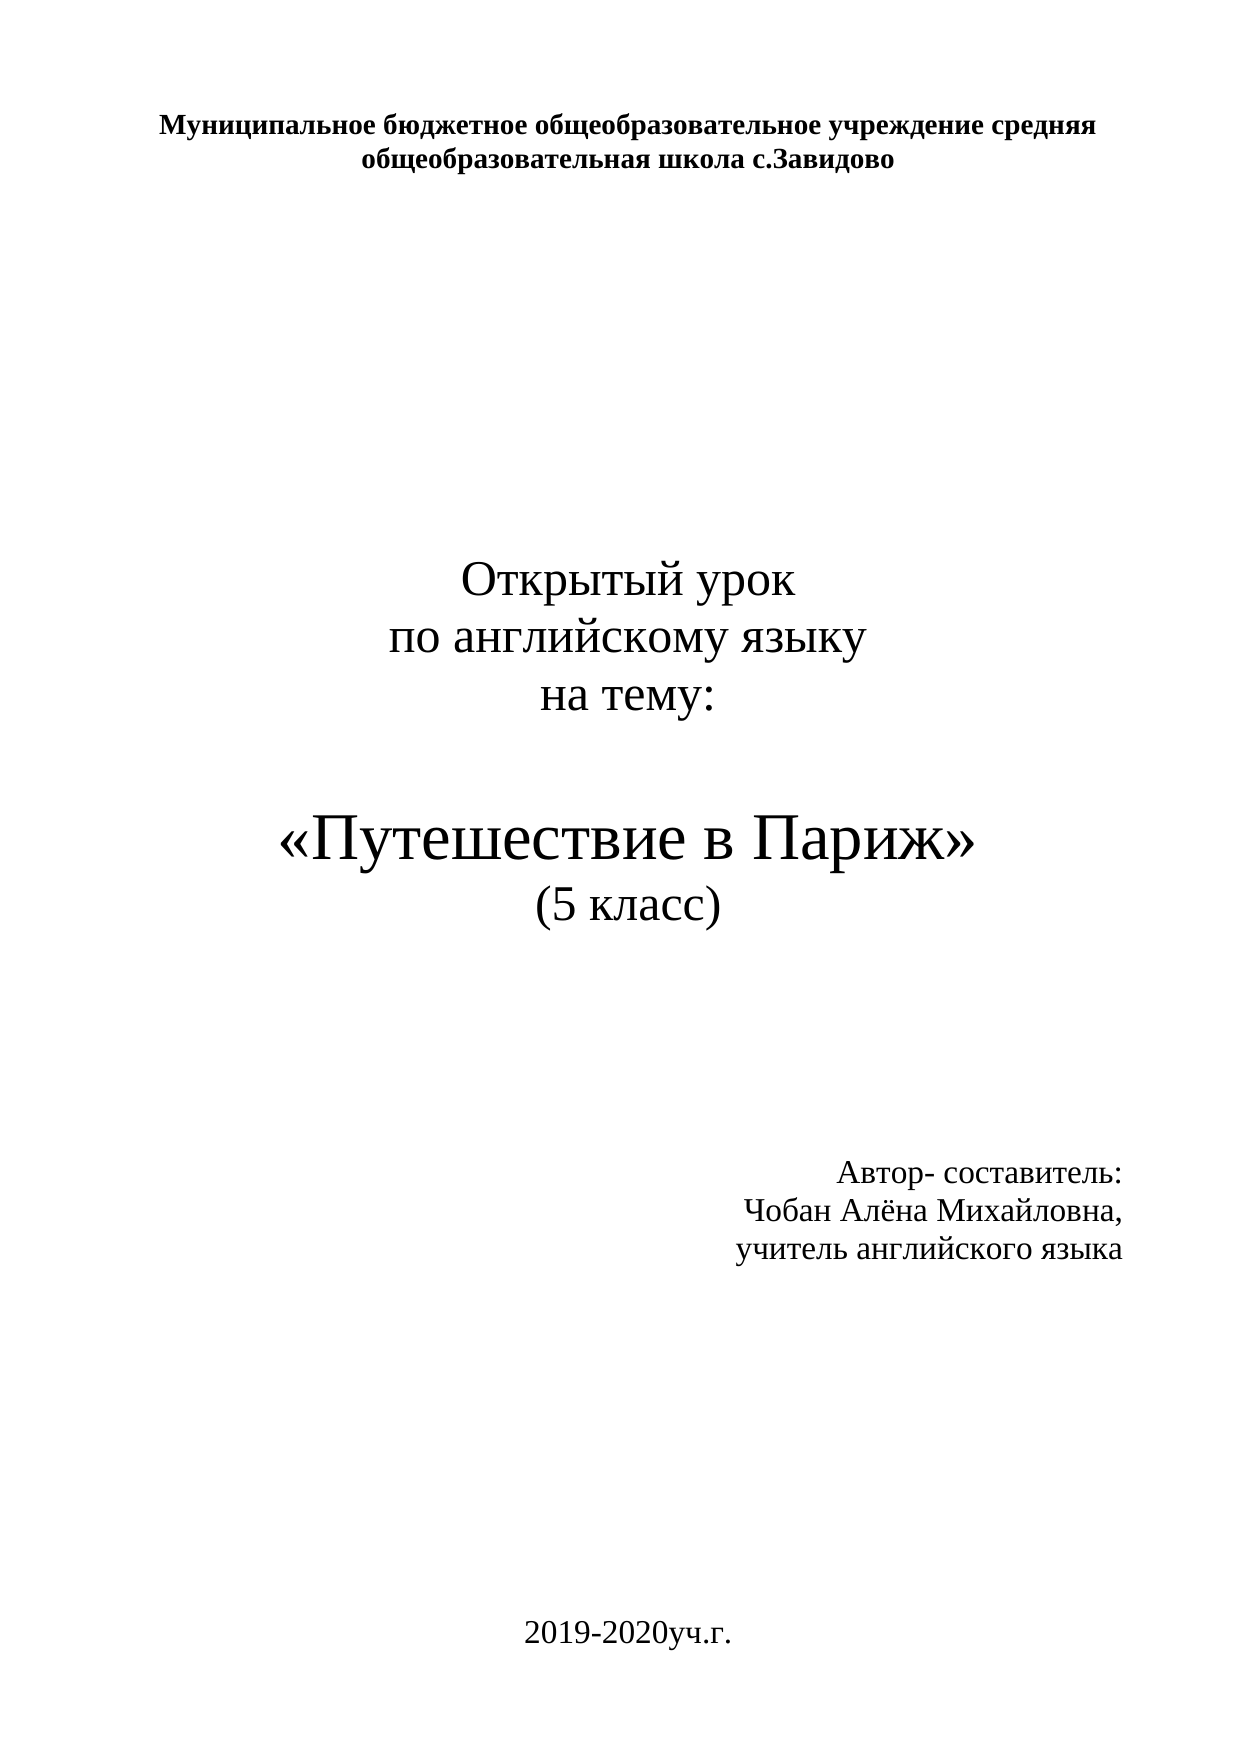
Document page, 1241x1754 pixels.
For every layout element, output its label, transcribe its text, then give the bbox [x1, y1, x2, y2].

text Чобан Алёна Михайловна, [133, 1190, 1123, 1229]
text по английскому языку [133, 606, 1123, 663]
text Автор- составитель: [133, 1152, 1123, 1190]
text «Путешествие в Париж» [133, 797, 1123, 874]
text учитель английского языка [133, 1229, 1123, 1267]
text на тему: [133, 663, 1123, 721]
text 2019-2020уч.г. [133, 1612, 1123, 1650]
text Открытый урок [133, 548, 1123, 606]
text (5 класс) [133, 874, 1123, 932]
text Муниципальное бюджетное общеобразовательное учреждение средняя общеобразовательная школа с.Завидово [133, 107, 1123, 174]
